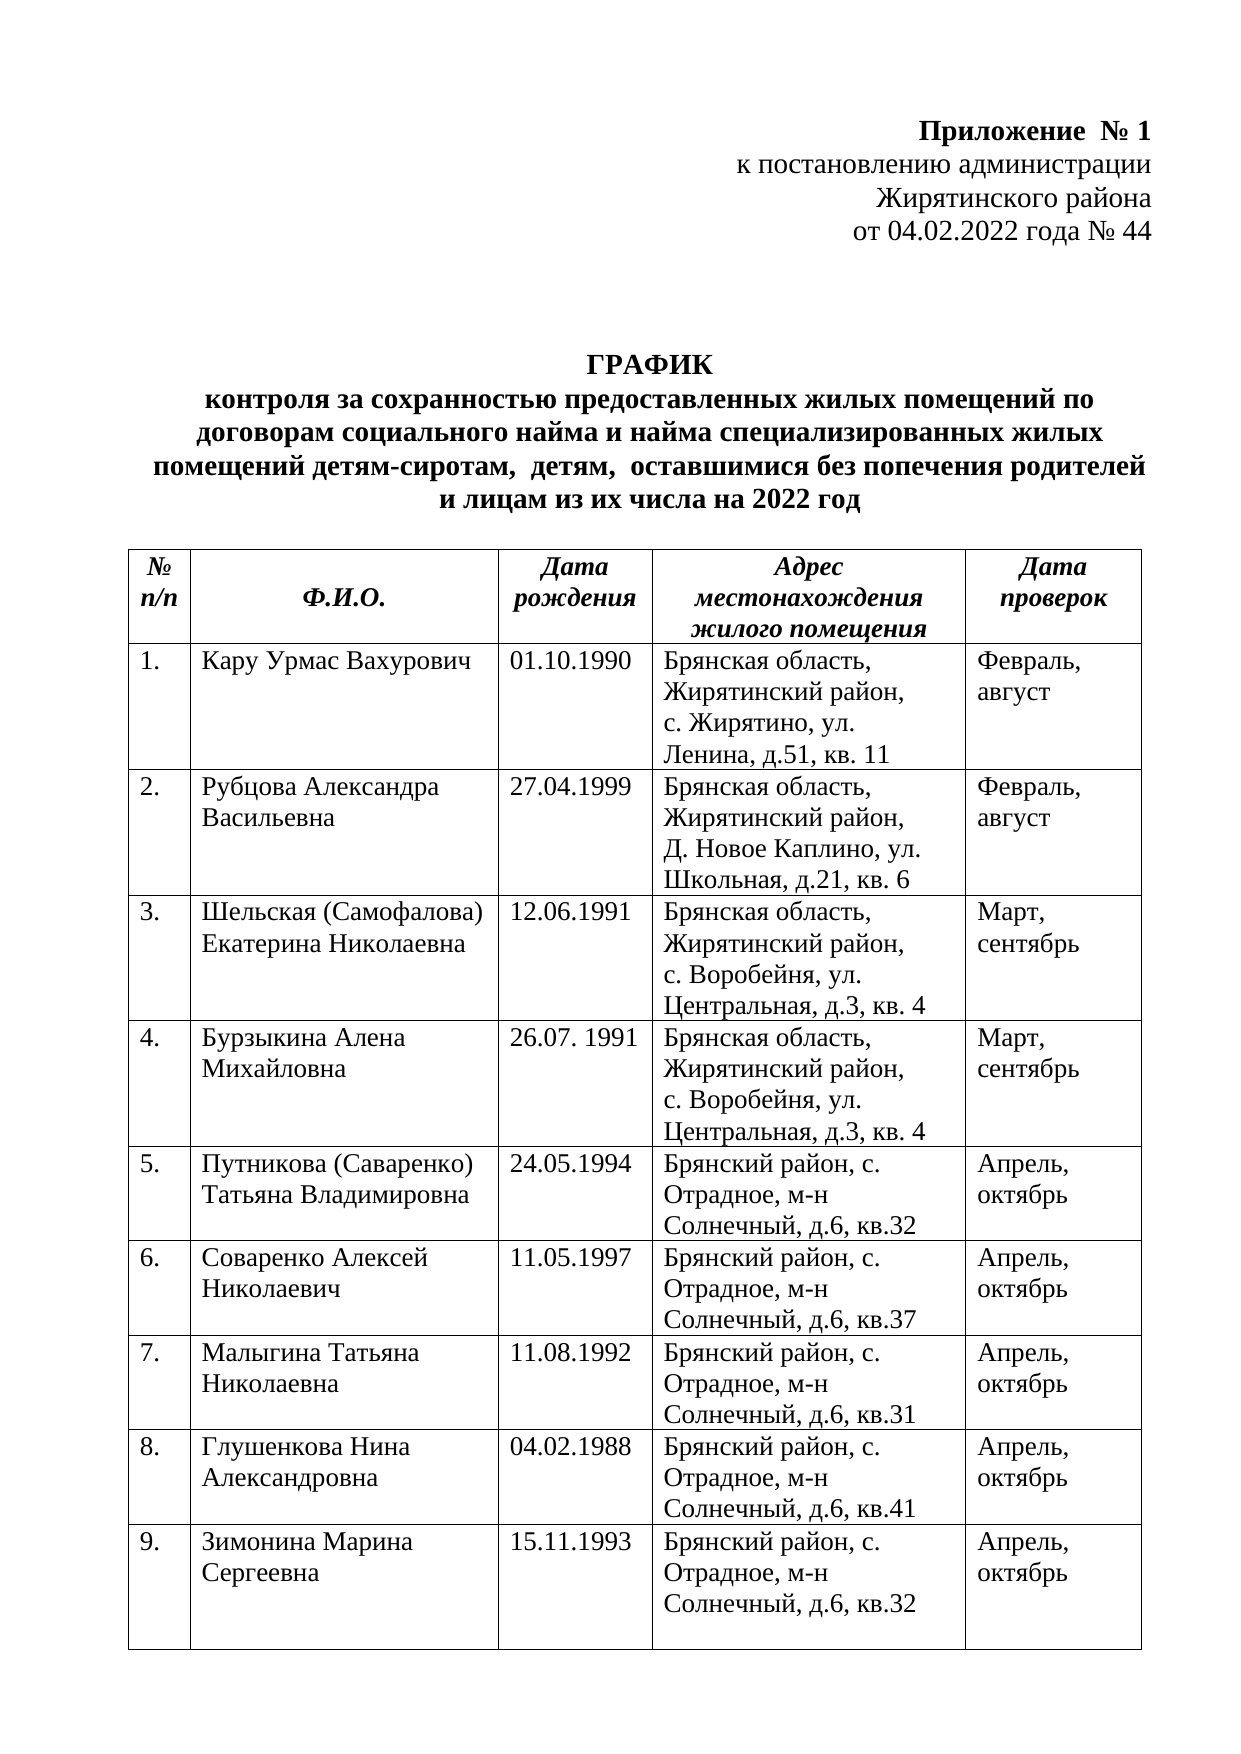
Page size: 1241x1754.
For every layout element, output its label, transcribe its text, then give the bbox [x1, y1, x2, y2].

table_cell 15.11.1993 [499, 1525, 652, 1649]
text ГРАФИК [148, 347, 1152, 381]
table_cell Соваренко Алексей Николаевич [191, 1241, 498, 1335]
table_cell Март, сентябрь [966, 896, 1141, 1020]
table_cell Кару Урмас Вахурович [191, 644, 498, 769]
table_cell 9. [129, 1525, 190, 1649]
table_cell 5. [129, 1147, 190, 1240]
table_cell Апрель, октябрь [966, 1430, 1141, 1524]
table_header Дата рождения [499, 550, 652, 643]
table_cell Апрель, октябрь [966, 1147, 1141, 1240]
table_cell Брянский район, с. Отрадное, м-н Солнечный, д.6, кв.37 [653, 1241, 965, 1335]
table_cell 1. [129, 644, 190, 769]
table_cell Брянская область, Жирятинский район, Д. Новое Каплино, ул. Школьная, д.21, кв. 6 [653, 770, 965, 894]
table_cell 11.05.1997 [499, 1241, 652, 1335]
table_cell 3. [129, 896, 190, 1020]
table_cell Зимонина Марина Сергеевна [191, 1525, 498, 1649]
table_cell Февраль, август [966, 770, 1141, 894]
table_cell 2. [129, 770, 190, 894]
table_cell Брянская область, Жирятинский район, с. Жирятино, ул. Ленина, д.51, кв. 11 [653, 644, 965, 769]
table_cell 4. [129, 1021, 190, 1146]
table_cell Малыгина Татьяна Николаевна [191, 1336, 498, 1429]
table_cell Глушенкова Нина Александровна [191, 1430, 498, 1524]
table_cell Брянский район, с. Отрадное, м-н Солнечный, д.6, кв.32 [653, 1525, 965, 1649]
table_cell Брянская область, Жирятинский район, с. Воробейня, ул. Центральная, д.3, кв. 4 [653, 1021, 965, 1146]
table_cell Апрель, октябрь [966, 1525, 1141, 1649]
table_cell Брянский район, с. Отрадное, м-н Солнечный, д.6, кв.32 [653, 1147, 965, 1240]
table_cell 01.10.1990 [499, 644, 652, 769]
table_cell Шельская (Самофалова) Екатерина Николаевна [191, 896, 498, 1020]
table_header № п/п [129, 550, 190, 643]
text от 04.02.2022 года № 44 [693, 213, 1152, 247]
table_cell 27.04.1999 [499, 770, 652, 894]
table_cell Апрель, октябрь [966, 1241, 1141, 1335]
table_cell 8. [129, 1430, 190, 1524]
table_cell 11.08.1992 [499, 1336, 652, 1429]
table_cell Брянская область, Жирятинский район, с. Воробейня, ул. Центральная, д.3, кв. 4 [653, 896, 965, 1020]
table_cell 26.07. 1991 [499, 1021, 652, 1146]
table_header Ф.И.О. [191, 550, 498, 643]
table_cell Март, сентябрь [966, 1021, 1141, 1146]
table_cell 6. [129, 1241, 190, 1335]
table_cell 7. [129, 1336, 190, 1429]
table_cell Брянский район, с. Отрадное, м-н Солнечный, д.6, кв.31 [653, 1336, 965, 1429]
text Приложение № 1 [148, 113, 1152, 146]
table_cell 12.06.1991 [499, 896, 652, 1020]
table_cell 04.02.1988 [499, 1430, 652, 1524]
table_cell Февраль, август [966, 644, 1141, 769]
table_cell Путникова (Саваренко) Татьяна Владимировна [191, 1147, 498, 1240]
table_cell Рубцова Александра Васильевна [191, 770, 498, 894]
table_cell 24.05.1994 [499, 1147, 652, 1240]
table_header Дата проверок [966, 550, 1141, 643]
table_header Адрес местонахождения жилого помещения [653, 550, 965, 643]
text к постановлению администрации Жирятинского района [693, 146, 1152, 213]
table_cell Апрель, октябрь [966, 1336, 1141, 1429]
text контроля за сохранностью предоставленных жилых помещений по договорам социального найма и найма специализированных жилых помещений детям-сиротам, детям, оставшимися без попечения родителей и лицам из их числа на 2022 год [148, 381, 1152, 515]
table_cell Брянский район, с. Отрадное, м-н Солнечный, д.6, кв.41 [653, 1430, 965, 1524]
table_cell Бурзыкина Алена Михайловна [191, 1021, 498, 1146]
